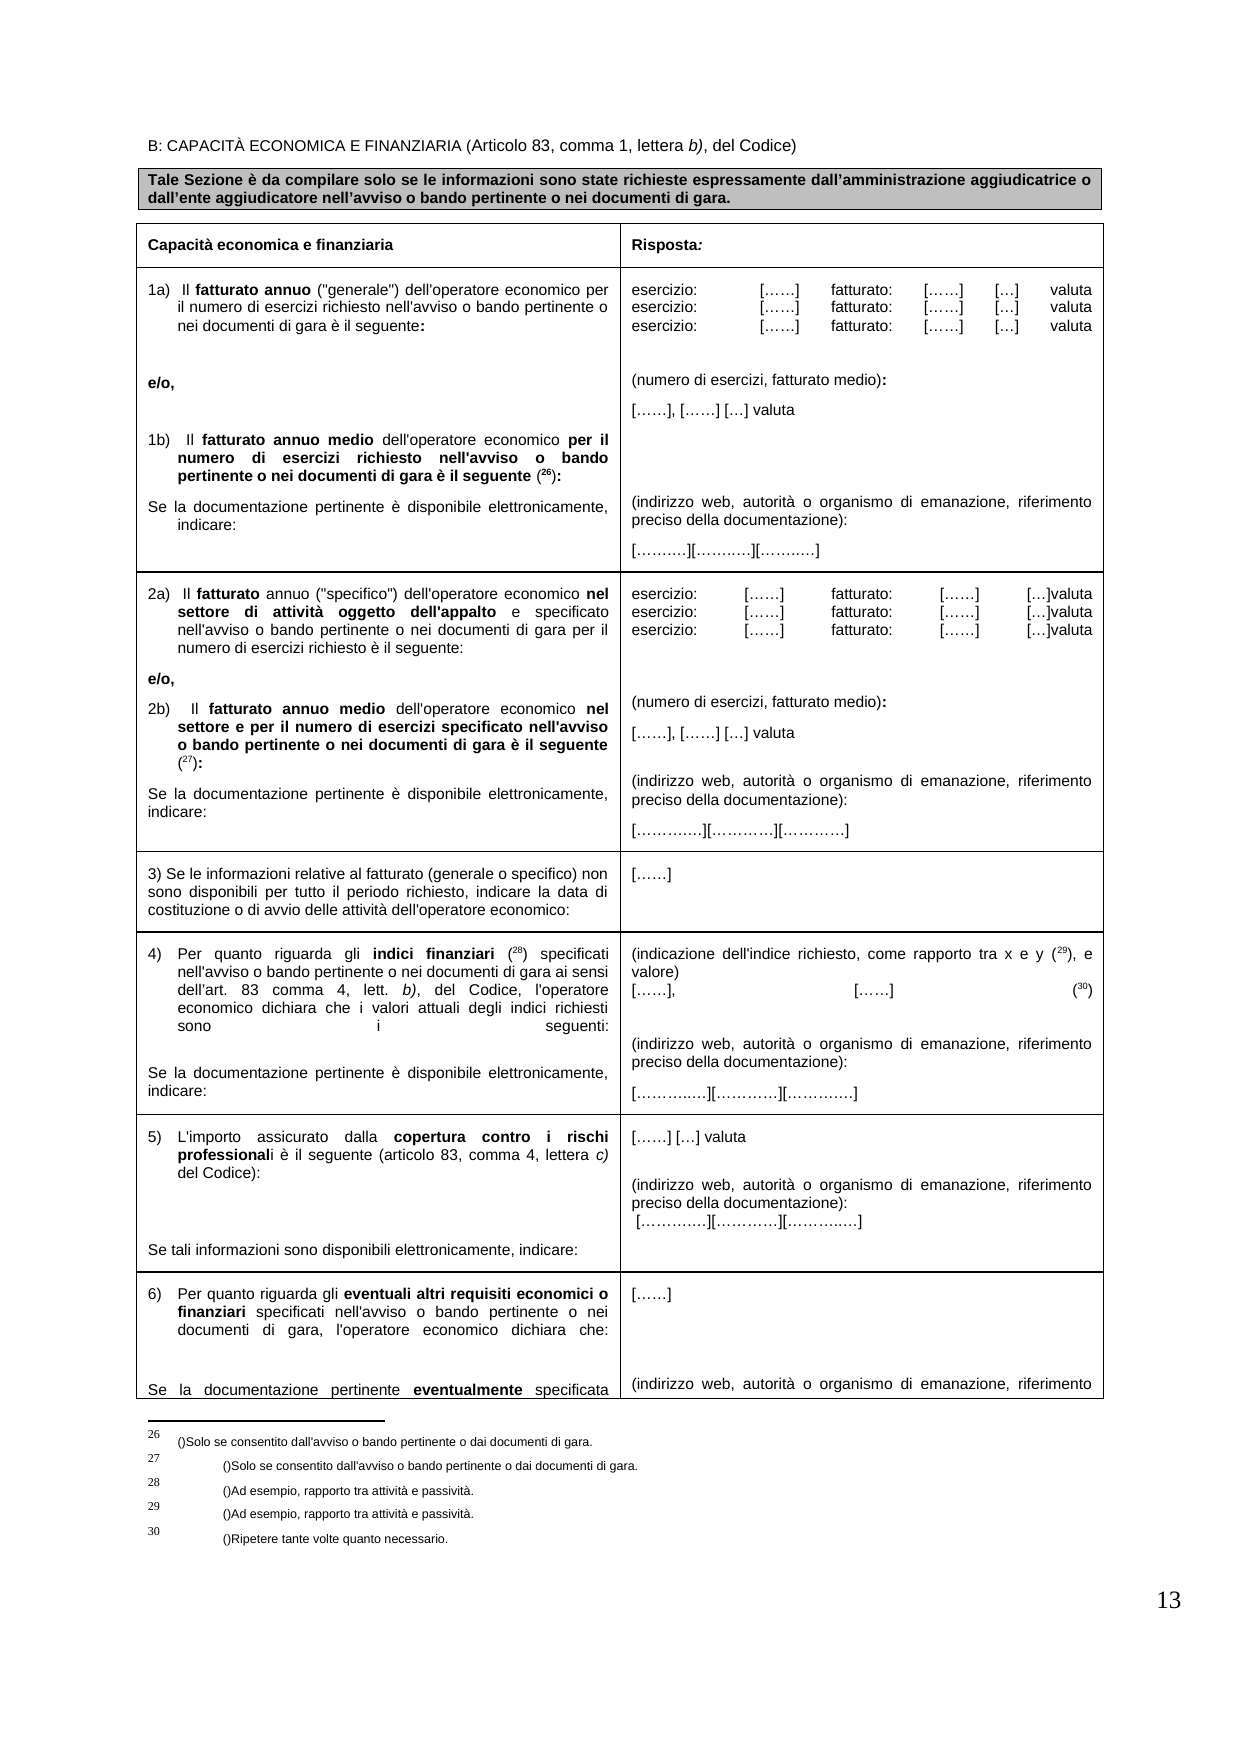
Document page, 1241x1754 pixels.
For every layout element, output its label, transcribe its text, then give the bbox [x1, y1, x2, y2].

table_cell 2a) Il fatturato annuo ("specifico") dell'operatore economico nel settore di attività oggetto dell'appalto e specificato nell'avviso o bando pertinente o nei documenti di gara per il numero di esercizi richiesto è il seguente: e/o, 2b) Il fatturato annuo medio dell'operatore economico nel settore e per il numero di esercizi specificato nell'avviso o bando pertinente o nei documenti di gara è il seguente (): Se la documentazione pertinente è disponibile elettronicamente, indicare: [137, 573, 620, 851]
table_cell 1a) Il fatturato annuo ("generale") dell'operatore economico per il numero di esercizi richiesto nell'avviso o bando pertinente o nei documenti di gara è il seguente: e/o, 1b) Il fatturato annuo medio dell'operatore economico per il numero di esercizi richiesto nell'avviso o bando pertinente o nei documenti di gara è il seguente (): Se la documentazione pertinente è disponibile elettronicamente, indicare: [137, 268, 620, 571]
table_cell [137, 1273, 620, 1398]
table_cell Per quanto riguarda gli indici finanziari () specificati nell'avviso o bando pertinente o nei documenti di gara ai sensi dell’art. 83 comma 4, lett. b), del Codice, l'operatore economico dichiara che i valori attuali degli indici richiesti sono i seguenti: Se la documentazione pertinente è disponibile elettronicamente, indicare: [137, 933, 620, 1114]
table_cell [621, 1273, 1103, 1398]
table_header Capacità economica e finanziaria [137, 224, 620, 267]
title B: Capacità economica e finanziaria (Articolo 83, comma 1, lettera b), del Codice) [148, 136, 1093, 155]
table_cell [……] [621, 852, 1103, 931]
table_header Risposta: [621, 224, 1103, 267]
table_cell 3) Se le informazioni relative al fatturato (generale o specifico) non sono disponibili per tutto il periodo richiesto, indicare la data di costituzione o di avvio delle attività dell'operatore economico: [137, 852, 620, 931]
table_cell (indicazione dell'indice richiesto, come rapporto tra x e y (), e valore) [……], [……] () (indirizzo web, autorità o organismo di emanazione, riferimento preciso della documentazione): [………..…][…………][……….…] [621, 933, 1103, 1114]
table_cell esercizio: [……] fatturato: [……] […]valuta esercizio: [……] fatturato: [……] […]valuta esercizio: [……] fatturato: [……] […]valuta (numero di esercizi, fatturato medio): [……], [……] […] valuta (indirizzo web, autorità o organismo di emanazione, riferimento preciso della documentazione): [……….…][…………][…………] [621, 573, 1103, 851]
table_cell [……] […] valuta (indirizzo web, autorità o organismo di emanazione, riferimento preciso della documentazione): [……….…][…………][………..…] [621, 1115, 1103, 1271]
table_cell L'importo assicurato dalla copertura contro i rischi professionali è il seguente (articolo 83, comma 4, lettera c) del Codice): Se tali informazioni sono disponibili elettronicamente, indicare: [137, 1115, 620, 1271]
text Tale Sezione è da compilare solo se le informazioni sono state richieste espressamente dall’amministrazione aggiudicatrice o dall’ente aggiudicatore nell’avviso o bando pertinente o nei documenti di gara. [139, 169, 1101, 209]
table_cell esercizio: [……] fatturato: [……] […] valuta esercizio: [……] fatturato: [……] […] valuta esercizio: [……] fatturato: [……] […] valuta (numero di esercizi, fatturato medio): [……], [……] […] valuta (indirizzo web, autorità o organismo di emanazione, riferimento preciso della documentazione): […….…][……..…][……..…] [621, 268, 1103, 571]
